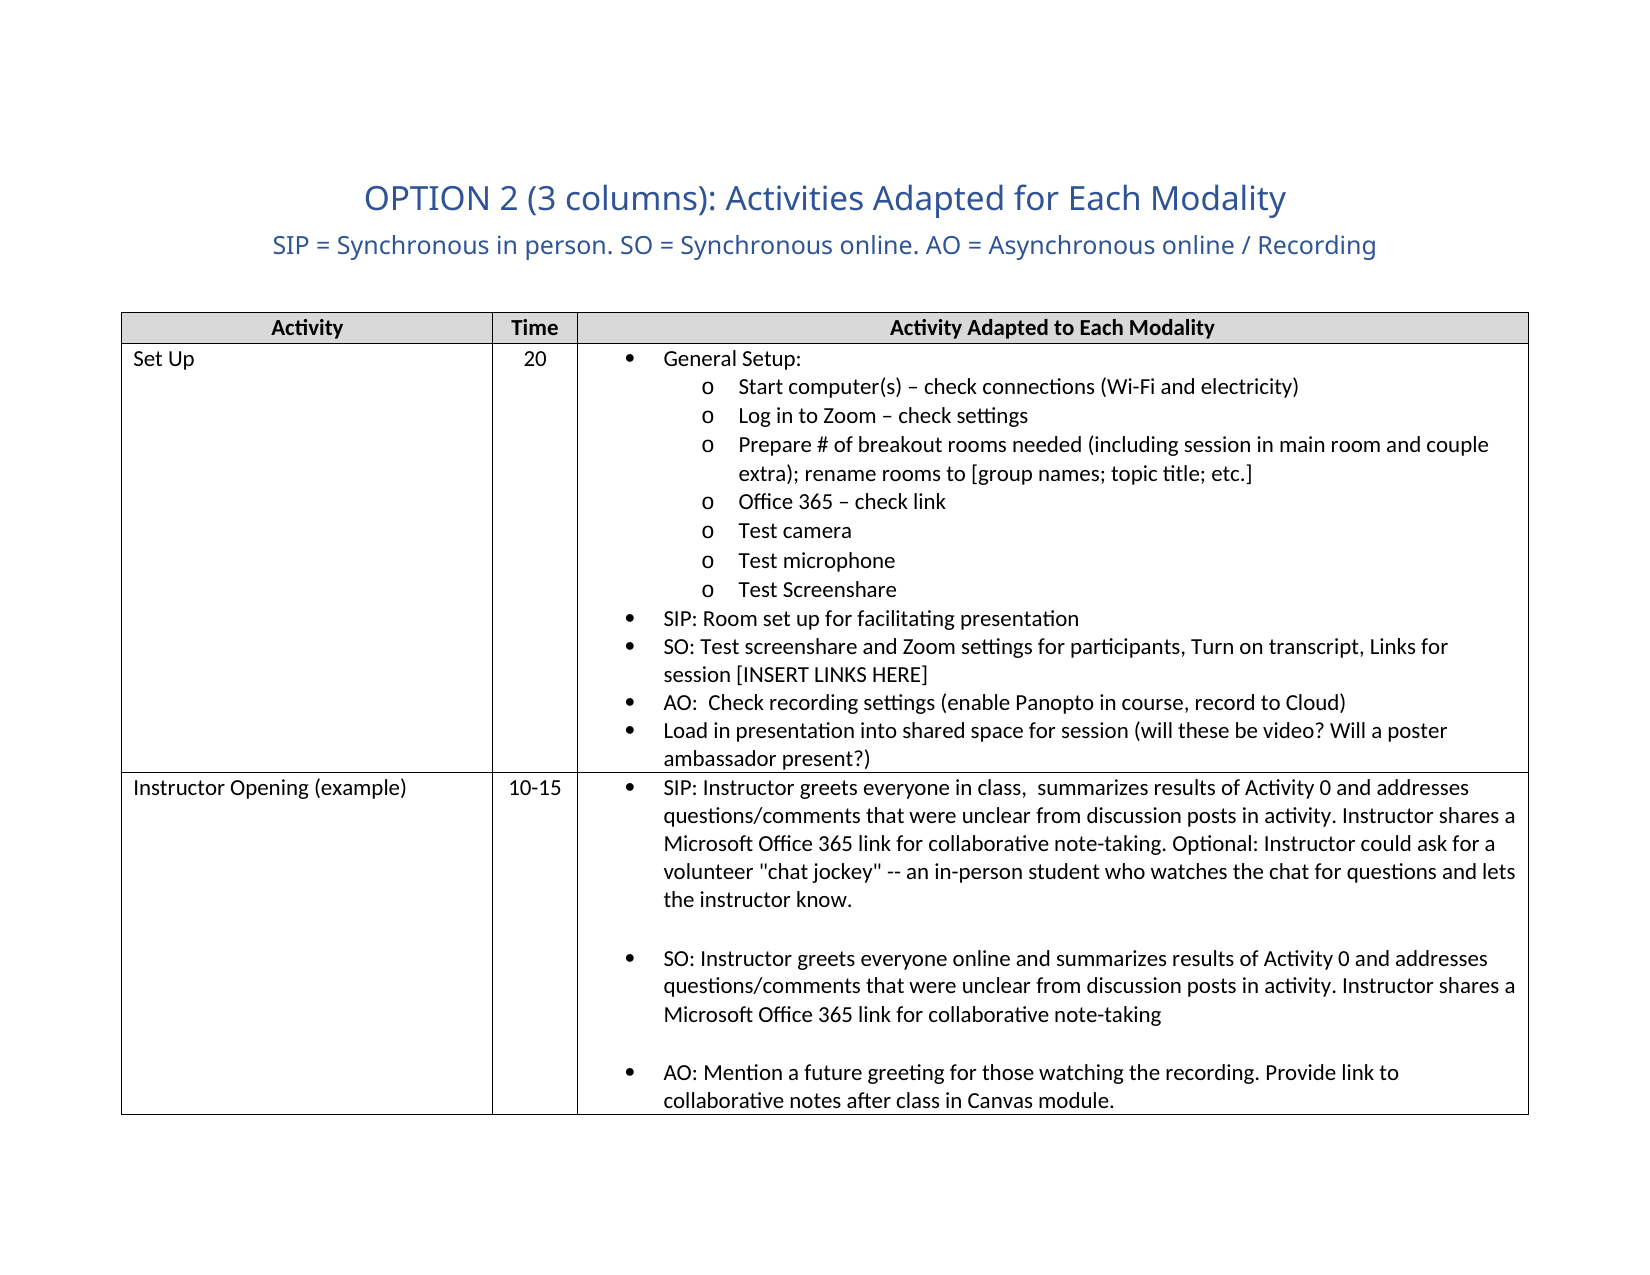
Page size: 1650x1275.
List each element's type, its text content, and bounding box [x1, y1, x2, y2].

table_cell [578, 773, 1528, 1114]
table_cell 20 [493, 344, 577, 772]
table_cell General Setup: Start computer(s) – check connections (Wi-Fi and electricity) Log in to Zoom – check settings Prepare # of breakout rooms needed (including session in main room and couple extra); rename rooms to [group names; topic title; etc.] Office 365 – check link Test camera Test microphone Test Screenshare SIP: Room set up for facilitating presentation SO: Test screenshare and Zoom settings for participants, Turn on transcript, Links for session [INSERT LINKS HERE] AO: Check recording settings (enable Panopto in course, record to Cloud) Load in presentation into shared space for session (will these be video? Will a poster ambassador present?) [578, 344, 1528, 772]
table_cell Set Up [122, 344, 492, 772]
table_header Time [493, 313, 577, 343]
table_header Activity Adapted to Each Modality [578, 313, 1528, 343]
table_cell 10-15 [493, 773, 577, 1114]
table_header Activity [122, 313, 492, 343]
table_cell Instructor Opening (example) [122, 773, 492, 1114]
subtitle SIP = Synchronous in person. SO = Synchronous online. AO = Asynchronous online / Recording [75, 228, 1575, 262]
subtitle OPTION 2 (3 columns): Activities Adapted for Each Modality [75, 175, 1575, 220]
